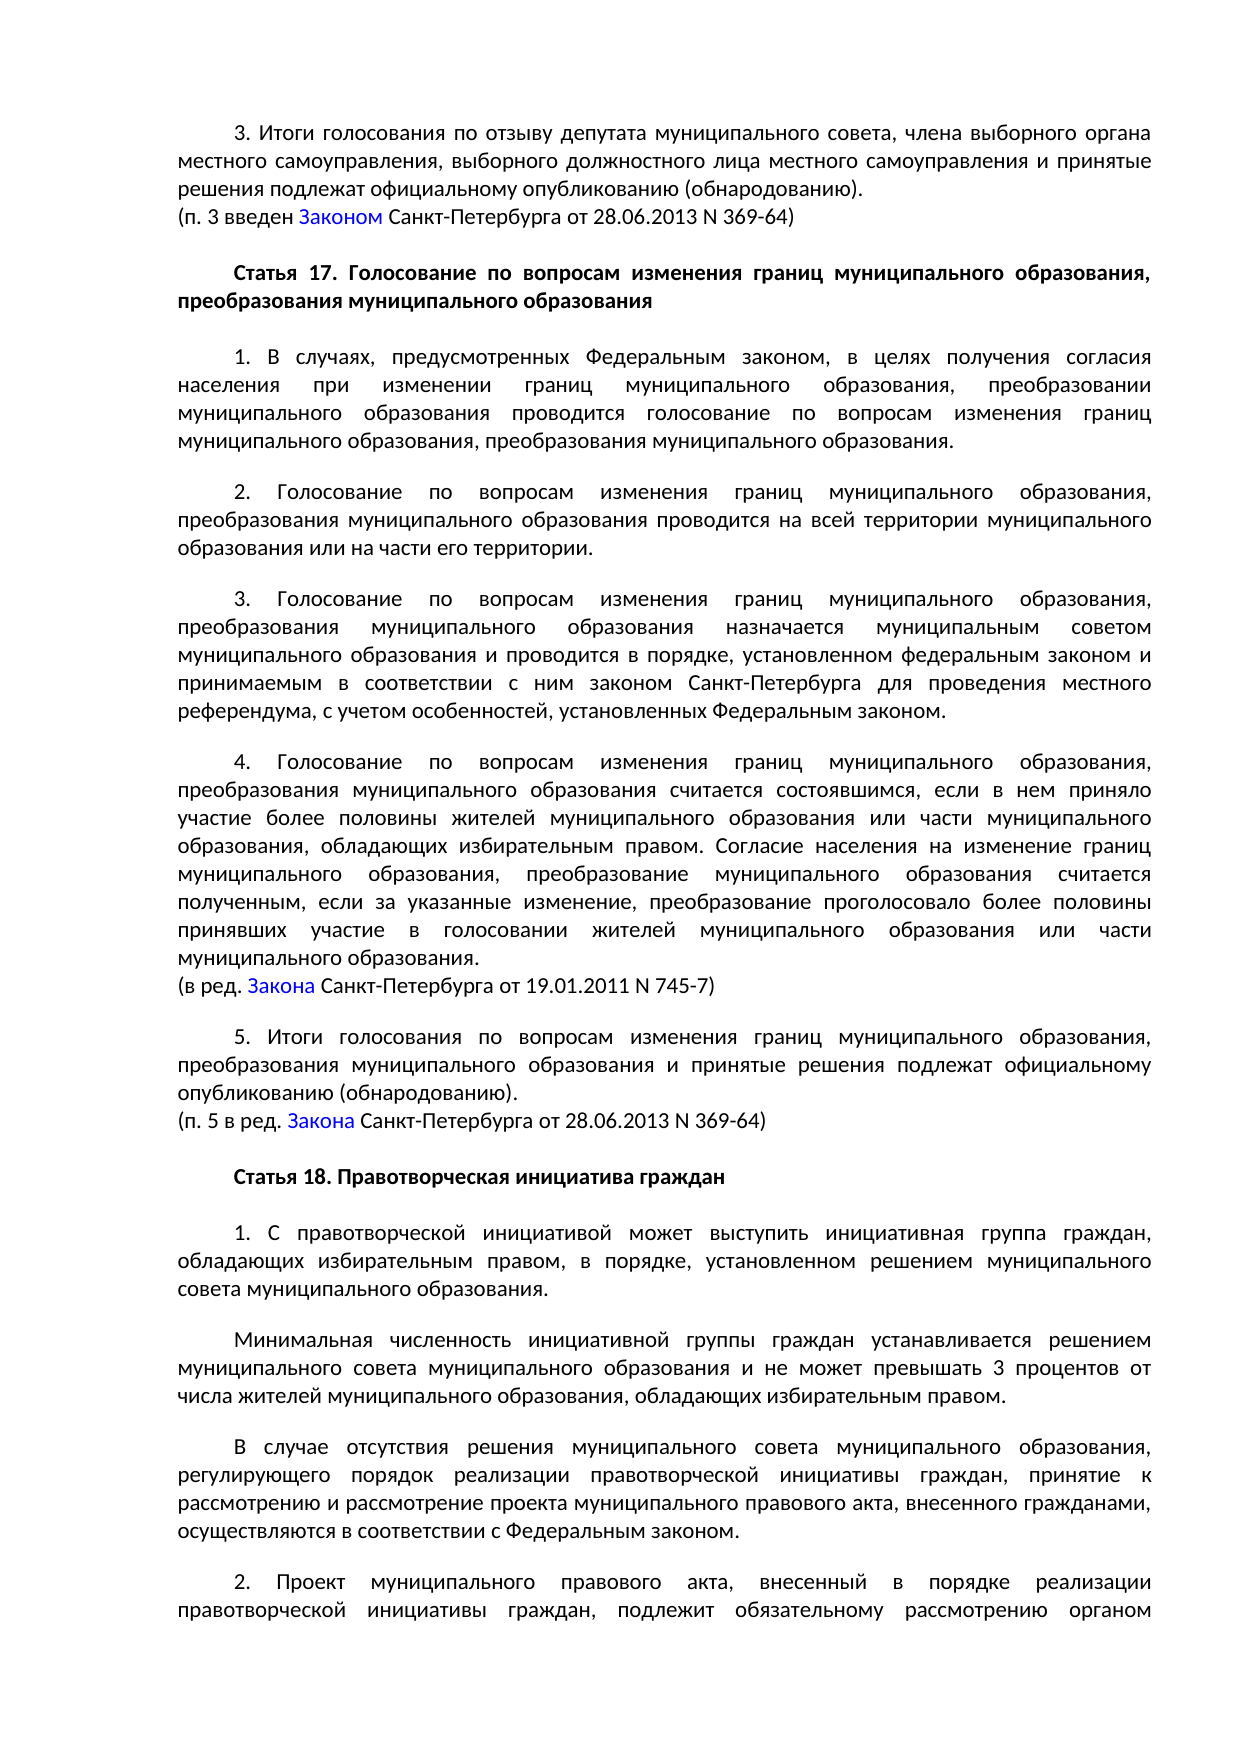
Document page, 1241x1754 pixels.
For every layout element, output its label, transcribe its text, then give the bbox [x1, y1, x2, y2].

text 1. В случаях, предусмотренных Федеральным законом, в целях получения согласия населения при изменении границ муниципального образования, преобразовании муниципального образования проводится голосование по вопросам изменения границ муниципального образования, преобразования муниципального образования. [177, 342, 1152, 454]
text 3. Итоги голосования по отзыву депутата муниципального совета, члена выборного органа местного самоуправления, выборного должностного лица местного самоуправления и принятые решения подлежат официальному опубликованию (обнародованию). [177, 118, 1152, 202]
text 1. С правотворческой инициативой может выступить инициативная группа граждан, обладающих избирательным правом, в порядке, установленном решением муниципального совета муниципального образования. [177, 1218, 1152, 1303]
text В случае отсутствия решения муниципального совета муниципального образования, регулирующего порядок реализации правотворческой инициативы граждан, принятие к рассмотрению и рассмотрение проекта муниципального правового акта, внесенного гражданами, осуществляются в соответствии с Федеральным законом. [177, 1432, 1152, 1544]
text Минимальная численность инициативной группы граждан устанавливается решением муниципального совета муниципального образования и не может превышать 3 процентов от числа жителей муниципального образования, обладающих избирательным правом. [177, 1326, 1152, 1409]
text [177, 1567, 1152, 1623]
text 3. Голосование по вопросам изменения границ муниципального образования, преобразования муниципального образования назначается муниципальным советом муниципального образования и проводится в порядке, установленном федеральным законом и принимаемым в соответствии с ним законом Санкт-Петербурга для проведения местного референдума, с учетом особенностей, установленных Федеральным законом. [177, 584, 1152, 724]
text (п. 3 введен Законом Санкт-Петербурга от 28.06.2013 N 369-64) [177, 202, 1152, 230]
text (в ред. Закона Санкт-Петербурга от 19.01.2011 N 745-7) [177, 971, 1152, 999]
text 5. Итоги голосования по вопросам изменения границ муниципального образования, преобразования муниципального образования и принятые решения подлежат официальному опубликованию (обнародованию). [177, 1022, 1152, 1106]
title Статья 18. Правотворческая инициатива граждан [177, 1162, 1152, 1191]
text 2. Голосование по вопросам изменения границ муниципального образования, преобразования муниципального образования проводится на всей территории муниципального образования или на части его территории. [177, 477, 1152, 561]
text 4. Голосование по вопросам изменения границ муниципального образования, преобразования муниципального образования считается состоявшимся, если в нем приняло участие более половины жителей муниципального образования или части муниципального образования, обладающих избирательным правом. Согласие населения на изменение границ муниципального образования, преобразование муниципального образования считается полученным, если за указанные изменение, преобразование проголосовало более половины принявших участие в голосовании жителей муниципального образования или части муниципального образования. [177, 747, 1152, 971]
title Статья 17. Голосование по вопросам изменения границ муниципального образования, преобразования муниципального образования [177, 258, 1152, 314]
text (п. 5 в ред. Закона Санкт-Петербурга от 28.06.2013 N 369-64) [177, 1106, 1152, 1134]
